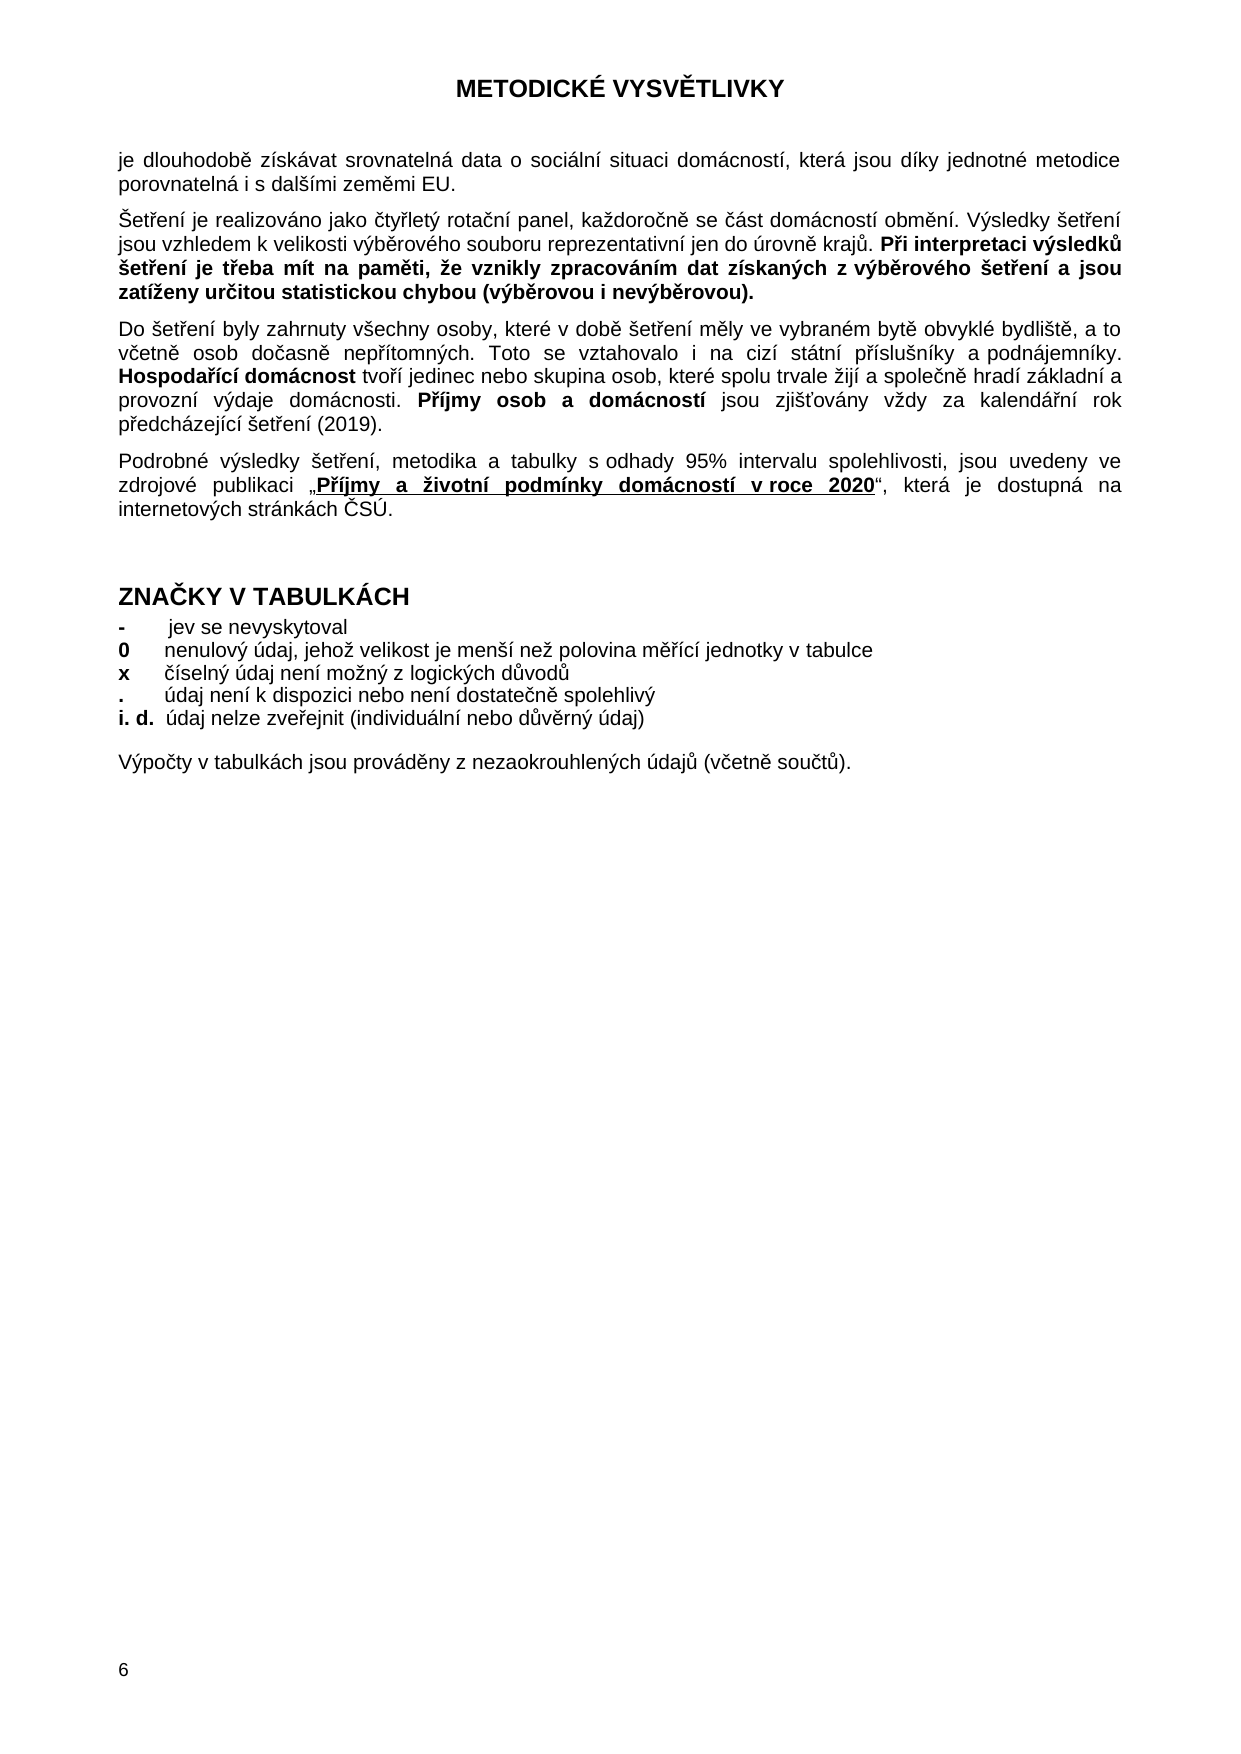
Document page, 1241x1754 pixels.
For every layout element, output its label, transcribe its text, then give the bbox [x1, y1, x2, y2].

text . údaj není k dispozici nebo není dostatečně spolehlivý [118, 685, 1122, 707]
text i. d. údaj nelze zveřejnit (individuální nebo důvěrný údaj) [118, 707, 1122, 730]
text ZNAČKY V TABULKÁCH [118, 583, 1122, 610]
text Výpočty v tabulkách jsou prováděny z nezaokrouhlených údajů (včetně součtů). [118, 751, 1122, 774]
text Podrobné výsledky šetření, metodika a tabulky s odhady 95% intervalu spolehlivosti, jsou uvedeny ve zdrojové publikaci „Příjmy a životní podmínky domácností v roce 2020“, která je dostupná na internetových stránkách ČSÚ. [118, 449, 1122, 521]
text - jev se nevyskytoval [118, 617, 1122, 639]
text Do šetření byly zahrnuty všechny osoby, které v době šetření měly ve vybraném bytě obvyklé bydliště, a to včetně osob dočasně nepřítomných. Toto se vztahovalo i na cizí státní příslušníky a podnájemníky. Hospodařící domácnost tvoří jedinec nebo skupina osob, které spolu trvale žijí a společně hradí základní a provozní výdaje domácnosti. Příjmy osob a domácností jsou zjišťovány vždy za kalendářní rok předcházející šetření (2019). [118, 316, 1122, 436]
text Šetření je realizováno jako čtyřletý rotační panel, každoročně se část domácností obmění. Výsledky šetření jsou vzhledem k velikosti výběrového souboru reprezentativní jen do úrovně krajů. Při interpretaci výsledků šetření je třeba mít na paměti, že vznikly zpracováním dat získaných z výběrového šetření a jsou zatíženy určitou statistickou chybou (výběrovou i nevýběrovou). [118, 208, 1122, 304]
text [118, 148, 1122, 196]
text 0 nenulový údaj, jehož velikost je menší než polovina měřící jednotky v tabulce [118, 639, 1122, 662]
text x číselný údaj není možný z logických důvodů [118, 662, 1122, 685]
